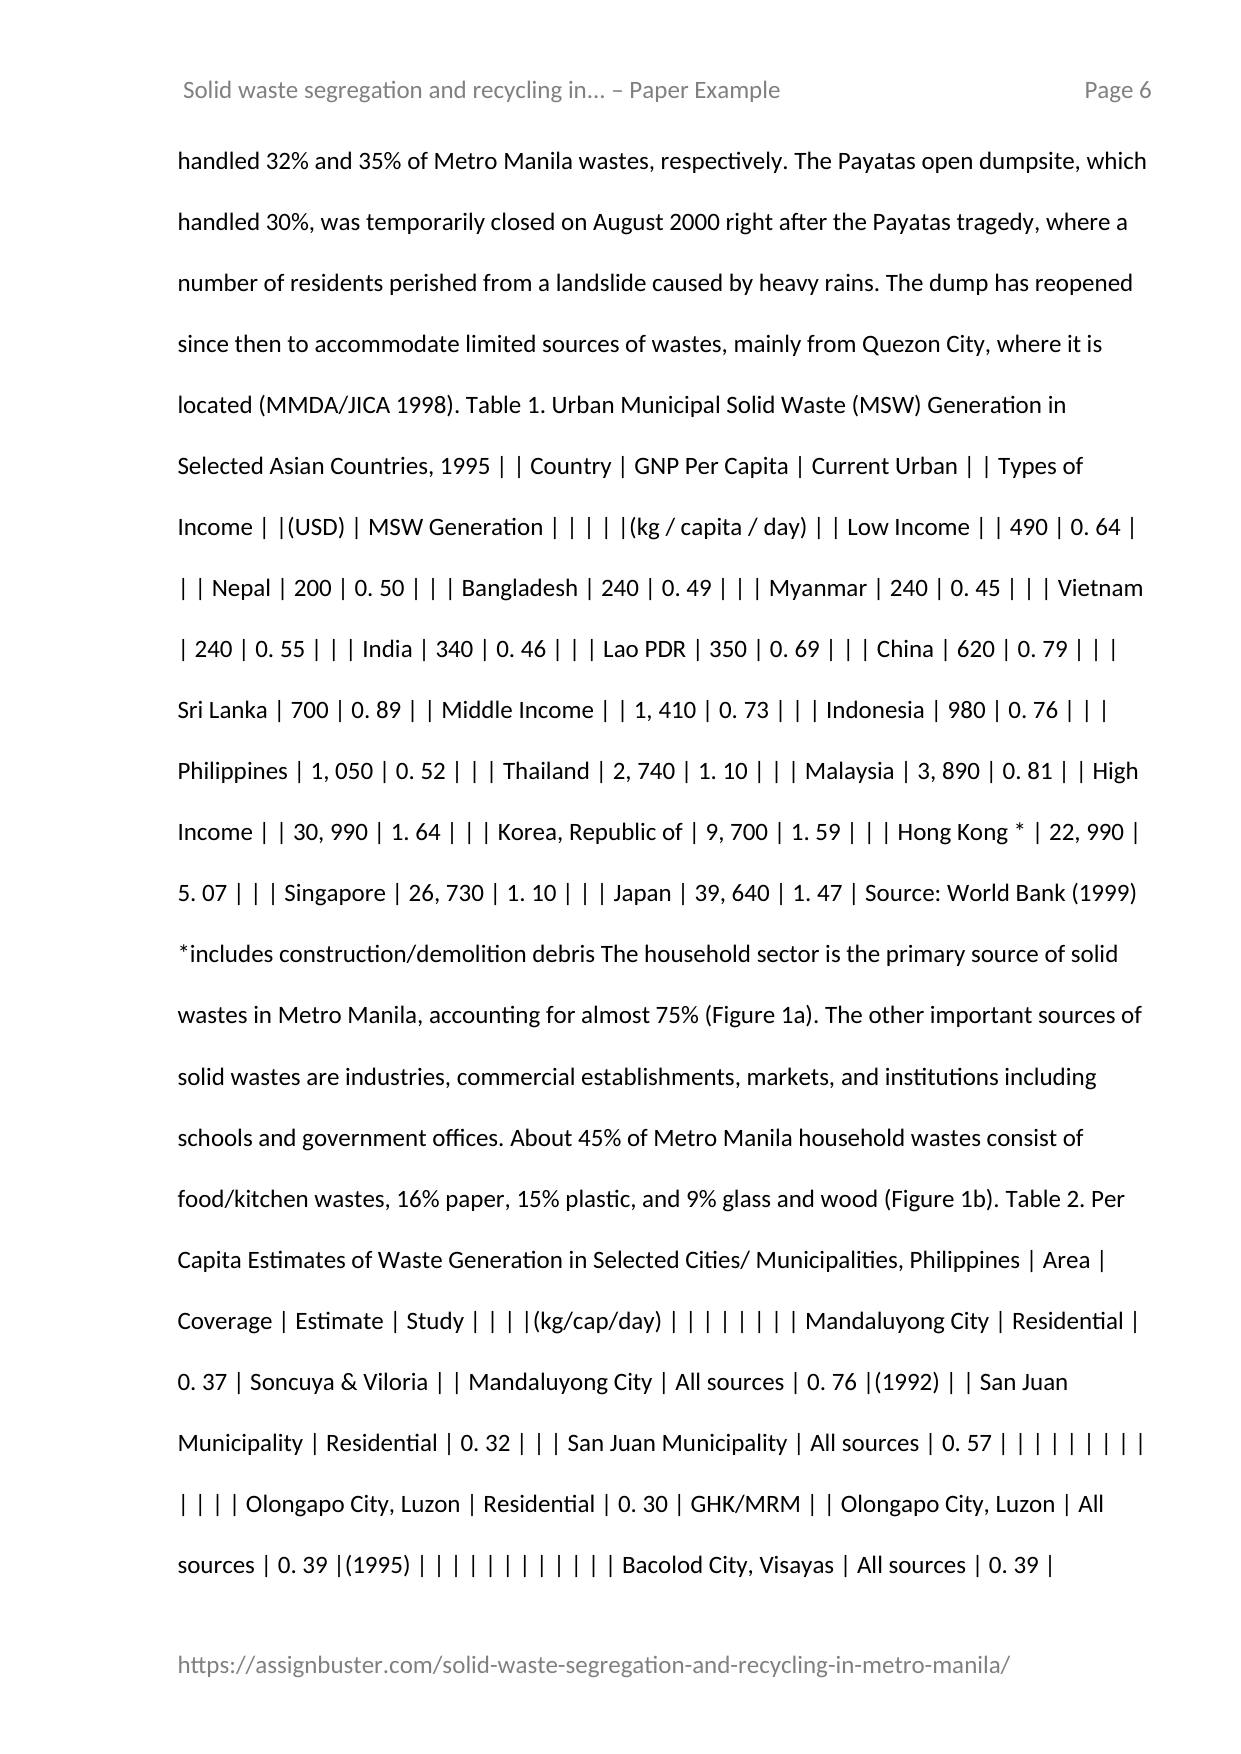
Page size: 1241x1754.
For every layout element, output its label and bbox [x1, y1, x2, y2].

text [177, 145, 1152, 1579]
